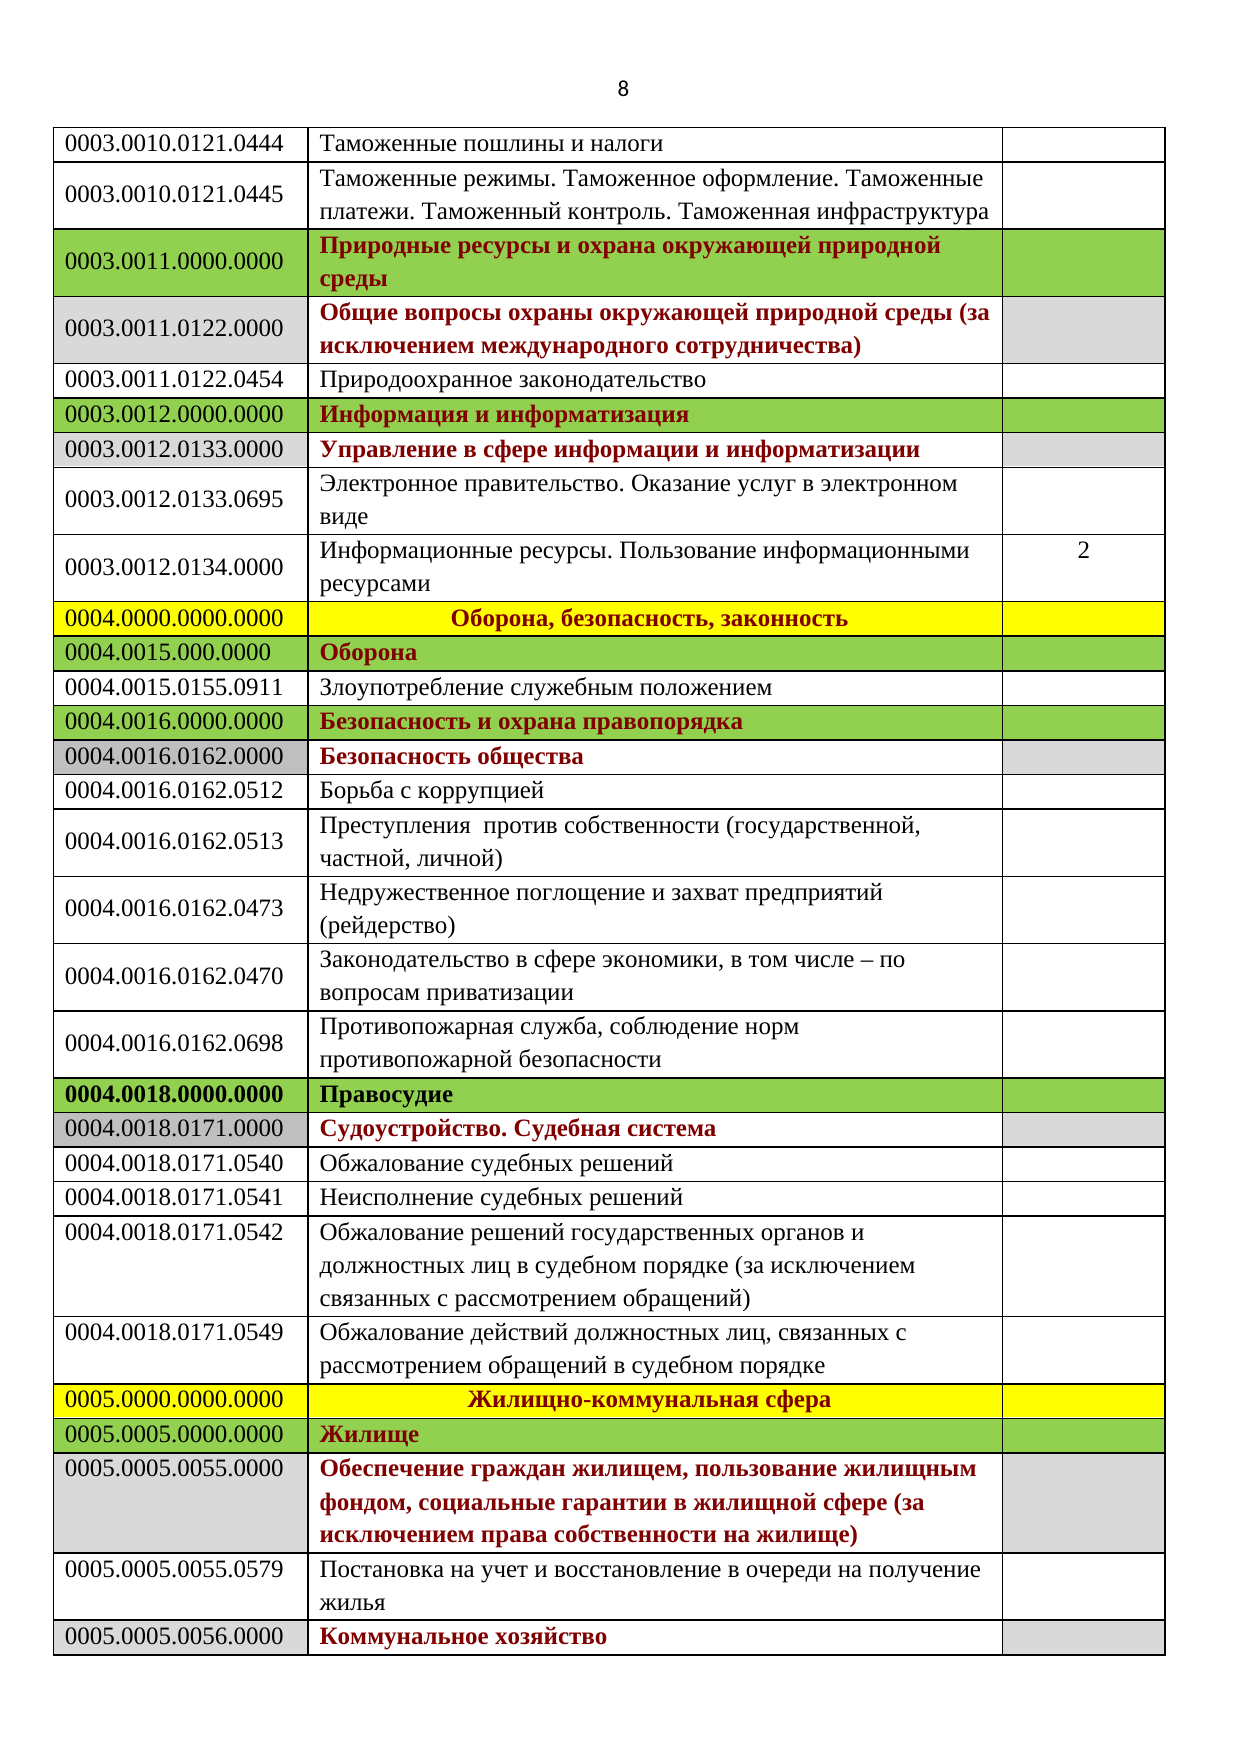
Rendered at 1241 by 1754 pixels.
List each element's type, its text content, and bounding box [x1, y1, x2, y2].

table_cell [1003, 1148, 1164, 1181]
table_cell [1003, 637, 1164, 670]
table_cell [1003, 810, 1164, 876]
table_cell [1003, 1217, 1164, 1316]
table_cell 0004.0016.0162.0473 [54, 877, 307, 943]
table_cell 0004.0018.0171.0000 [54, 1113, 307, 1146]
table_cell [1003, 364, 1164, 397]
table_cell [1003, 1621, 1164, 1654]
table_cell 0005.0005.0055.0000 [54, 1454, 307, 1552]
table_cell Обжалование действий должностных лиц, связанных с рассмотрением обращений в судебном порядке [309, 1317, 1002, 1383]
table_cell 0003.0012.0133.0695 [54, 468, 307, 534]
table_cell Недружественное поглощение и захват предприятий (рейдерство) [309, 877, 1002, 943]
table_cell Противопожарная служба, соблюдение норм противопожарной безопасности [309, 1012, 1002, 1077]
table_cell [1003, 1182, 1164, 1215]
table_cell 0003.0012.0134.0000 [54, 535, 307, 601]
table_cell Постановка на учет и восстановление в очереди на получение жилья [309, 1554, 1002, 1619]
table_cell 0004.0015.0155.0911 [54, 672, 307, 704]
table_cell Неисполнение судебных решений [309, 1182, 1002, 1215]
table_cell Обжалование судебных решений [309, 1148, 1002, 1181]
table_cell Информация и информатизация [309, 399, 1002, 432]
table_cell 0004.0016.0162.0512 [54, 775, 307, 808]
table_cell Коммунальное хозяйство [309, 1621, 1002, 1654]
table_cell 0004.0018.0171.0541 [54, 1182, 307, 1215]
table_cell 0005.0000.0000.0000 [54, 1385, 307, 1417]
table_cell Оборона, безопасность, законность [309, 602, 1002, 635]
table_cell 0003.0012.0133.0000 [54, 433, 307, 466]
table_cell 0003.0012.0000.0000 [54, 399, 307, 432]
table_cell [1003, 672, 1164, 704]
table_cell Информационные ресурсы. Пользование информационными ресурсами [309, 535, 1002, 601]
table_cell [1003, 1554, 1164, 1619]
table_cell Злоупотребление служебным положением [309, 672, 1002, 704]
table_cell 0004.0018.0000.0000 [54, 1079, 307, 1112]
table_cell [1003, 1113, 1164, 1146]
table_cell Таможенные режимы. Таможенное оформление. Таможенные платежи. Таможенный контроль. Таможенная инфраструктура [309, 163, 1002, 228]
table_cell 0004.0016.0162.0470 [54, 944, 307, 1010]
table_cell 0004.0016.0162.0513 [54, 810, 307, 876]
table_cell Правосудие [309, 1079, 1002, 1112]
table_cell Обжалование решений государственных органов и должностных лиц в судебном порядке (за исключением связанных с рассмотрением обращений) [309, 1217, 1002, 1316]
table_cell 0003.0010.0121.0444 [54, 128, 307, 161]
table_cell [1003, 944, 1164, 1010]
table_cell Борьба с коррупцией [309, 775, 1002, 808]
table_cell 0005.0005.0000.0000 [54, 1419, 307, 1452]
table_cell Электронное правительство. Оказание услуг в электронном виде [309, 468, 1002, 534]
table_cell [1003, 602, 1164, 635]
table_cell [1003, 1419, 1164, 1452]
table_cell 0003.0010.0121.0445 [54, 163, 307, 228]
table_cell [1003, 775, 1164, 808]
table_cell Судоустройство. Судебная система [309, 1113, 1002, 1146]
table_cell [1003, 297, 1164, 363]
table_cell [1003, 433, 1164, 466]
table_cell [1003, 1079, 1164, 1112]
table_cell [1003, 1012, 1164, 1077]
table_cell 0004.0018.0171.0542 [54, 1217, 307, 1316]
table_cell [1003, 1454, 1164, 1552]
table_cell Общие вопросы охраны окружающей природной среды (за исключением международного сотрудничества) [309, 297, 1002, 363]
table_cell 0004.0016.0162.0698 [54, 1012, 307, 1077]
table_cell Безопасность и охрана правопорядка [309, 706, 1002, 739]
table_cell [1003, 399, 1164, 432]
table_cell [1003, 128, 1164, 161]
table_cell Таможенные пошлины и налоги [309, 128, 1002, 161]
table_cell Жилищно-коммунальная сфера [309, 1385, 1002, 1417]
table_cell [1003, 1317, 1164, 1383]
table_cell [1003, 877, 1164, 943]
table_cell Безопасность общества [309, 741, 1002, 774]
table_cell [1003, 468, 1164, 534]
table_cell 0004.0016.0162.0000 [54, 741, 307, 774]
table_cell 0003.0011.0122.0000 [54, 297, 307, 363]
table_cell 0004.0015.000.0000 [54, 637, 307, 670]
table_cell Управление в сфере информации и информатизации [309, 433, 1002, 466]
table_cell [1003, 741, 1164, 774]
table_cell Обеспечение граждан жилищем, пользование жилищным фондом, социальные гарантии в жилищной сфере (за исключением права собственности на жилище) [309, 1454, 1002, 1552]
table_cell 2 [1003, 535, 1164, 601]
table_cell Законодательство в сфере экономики, в том числе – по вопросам приватизации [309, 944, 1002, 1010]
table_cell Природоохранное законодательство [309, 364, 1002, 397]
table_cell 0004.0000.0000.0000 [54, 602, 307, 635]
table_cell 0005.0005.0055.0579 [54, 1554, 307, 1619]
table_cell [1003, 706, 1164, 739]
table_cell [1003, 1385, 1164, 1417]
table_cell 0004.0016.0000.0000 [54, 706, 307, 739]
table_cell Природные ресурсы и охрана окружающей природной среды [309, 230, 1002, 296]
table_cell 0003.0011.0000.0000 [54, 230, 307, 296]
table_cell [1003, 163, 1164, 228]
table_cell Преступления против собственности (государственной, частной, личной) [309, 810, 1002, 876]
table_cell 0005.0005.0056.0000 [54, 1621, 307, 1654]
table_cell 0003.0011.0122.0454 [54, 364, 307, 397]
table_cell [1003, 230, 1164, 296]
table_cell Жилище [309, 1419, 1002, 1452]
table_cell 0004.0018.0171.0549 [54, 1317, 307, 1383]
table_cell Оборона [309, 637, 1002, 670]
table_cell 0004.0018.0171.0540 [54, 1148, 307, 1181]
